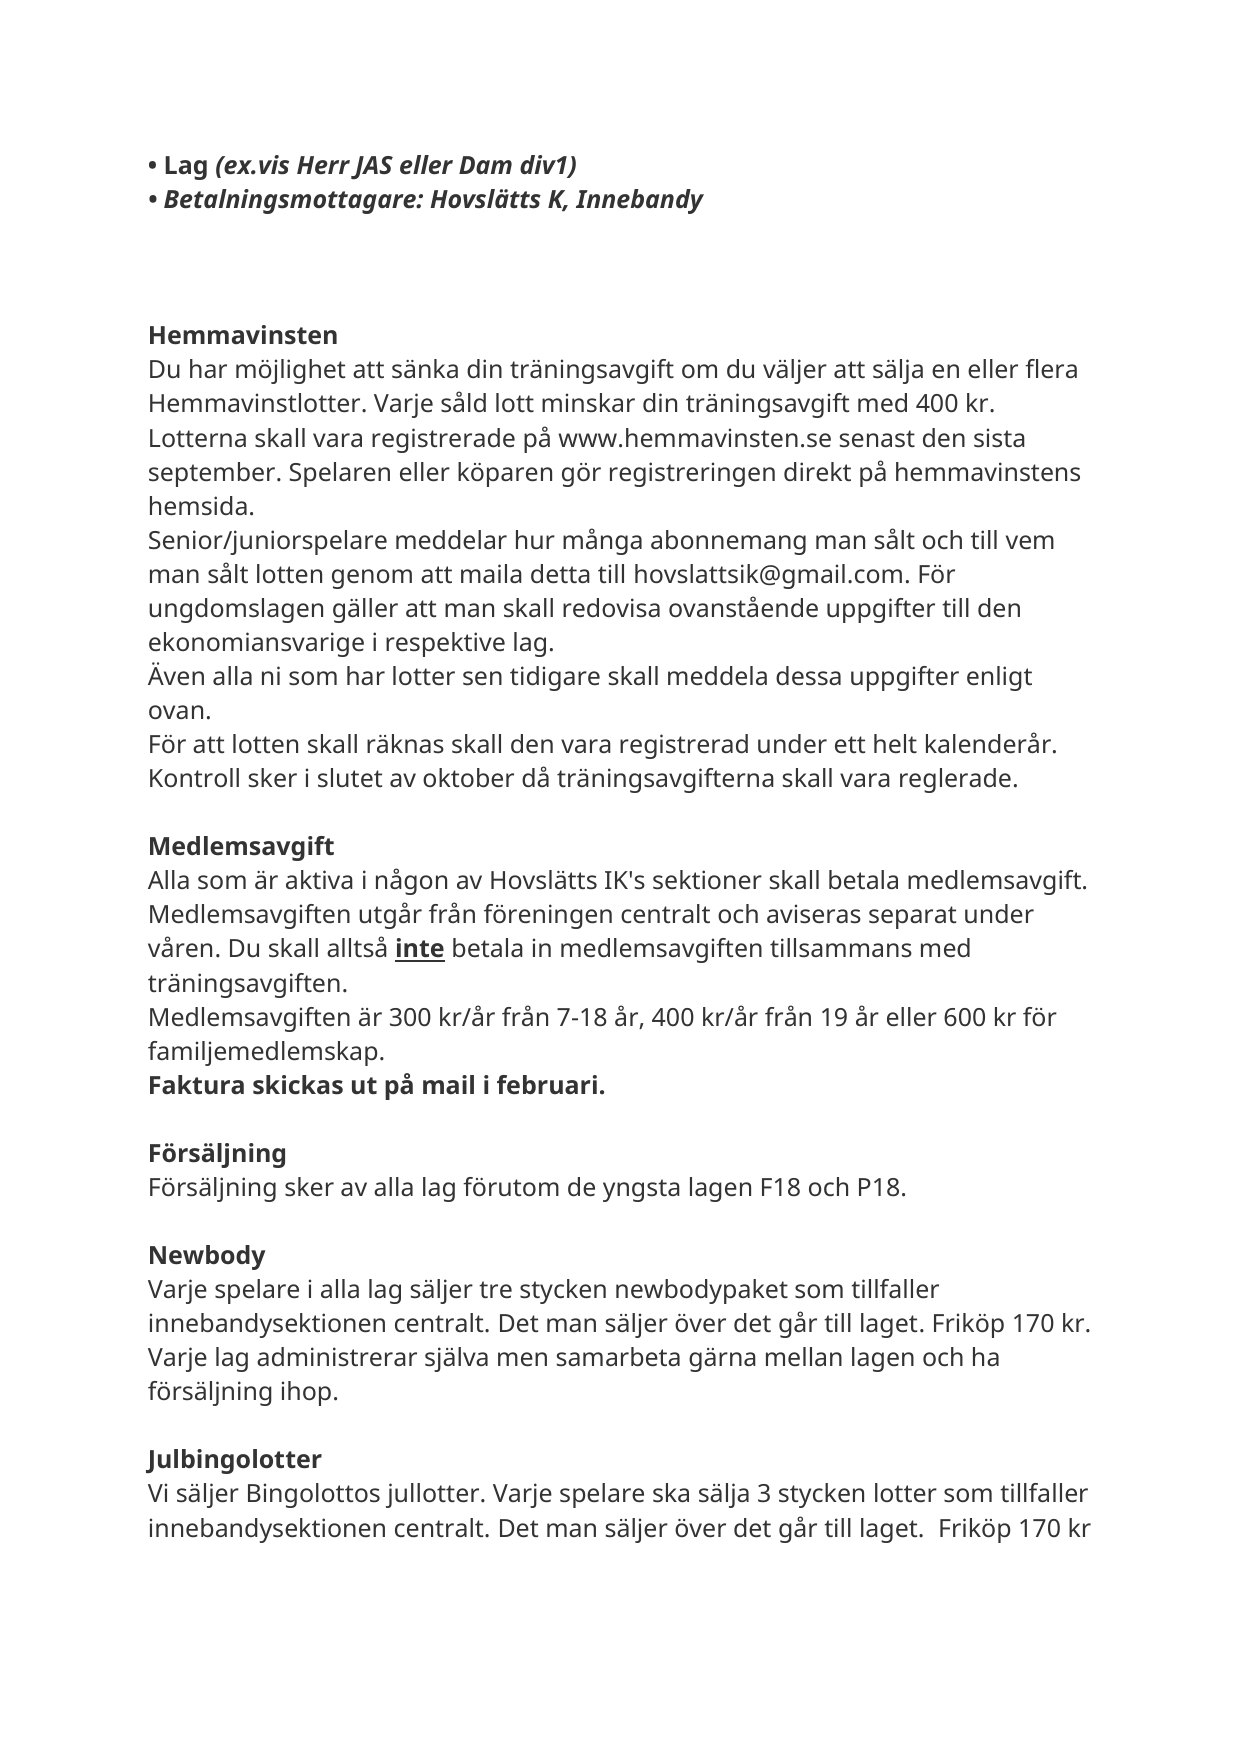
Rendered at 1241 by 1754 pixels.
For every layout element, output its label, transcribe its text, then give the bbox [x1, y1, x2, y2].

text • Betalningsmottagare: Hovslätts K, Innebandy [148, 182, 1092, 216]
text Senior/juniorspelare meddelar hur många abonnemang man sålt och till vem man sålt lotten genom att maila detta till hovslattsik@gmail.com. För ungdomslagen gäller att man skall redovisa ovanstående uppgifter till den ekonomiansvarige i respektive lag. [148, 522, 1092, 659]
text • Lag (ex.vis Herr JAS eller Dam div1) [148, 148, 1092, 182]
text Hemmavinsten [148, 318, 1092, 352]
text Även alla ni som har lotter sen tidigare skall meddela dessa uppgifter enligt ovan. För att lotten skall räknas skall den vara registrerad under ett helt kalenderår. Kontroll sker i slutet av oktober då träningsavgifterna skall vara reglerade. [148, 659, 1092, 795]
text Medlemsavgift [148, 829, 1092, 863]
text Du har möjlighet att sänka din träningsavgift om du väljer att sälja en eller flera Hemmavinstlotter. Varje såld lott minskar din träningsavgift med 400 kr. Lotterna skall vara registrerade på www.hemmavinsten.se senast den sista september. Spelaren eller köparen gör registreringen direkt på hemmavinstens hemsida. [148, 352, 1092, 522]
text Julbingolotter [148, 1442, 1092, 1476]
text Alla som är aktiva i någon av Hovslätts IK's sektioner skall betala medlemsavgift. Medlemsavgiften utgår från föreningen centralt och aviseras separat under våren. Du skall alltså inte betala in medlemsavgiften tillsammans med träningsavgiften. [148, 863, 1092, 999]
text Försäljning sker av alla lag förutom de yngsta lagen F18 och P18. [148, 1169, 1092, 1204]
text Faktura skickas ut på mail i februari. [148, 1067, 1092, 1101]
text Vi säljer Bingolottos jullotter. Varje spelare ska sälja 3 stycken lotter som tillfaller innebandysektionen centralt. Det man säljer över det går till laget. Friköp 170 kr [148, 1476, 1092, 1544]
text Newbody [148, 1238, 1092, 1272]
text Medlemsavgiften är 300 kr/år från 7-18 år, 400 kr/år från 19 år eller 600 kr för familjemedlemskap. [148, 999, 1092, 1067]
text Försäljning [148, 1136, 1092, 1169]
text Varje spelare i alla lag säljer tre stycken newbodypaket som tillfaller innebandysektionen centralt. Det man säljer över det går till laget. Friköp 170 kr. Varje lag administrerar själva men samarbeta gärna mellan lagen och ha försäljning ihop. [148, 1272, 1092, 1408]
